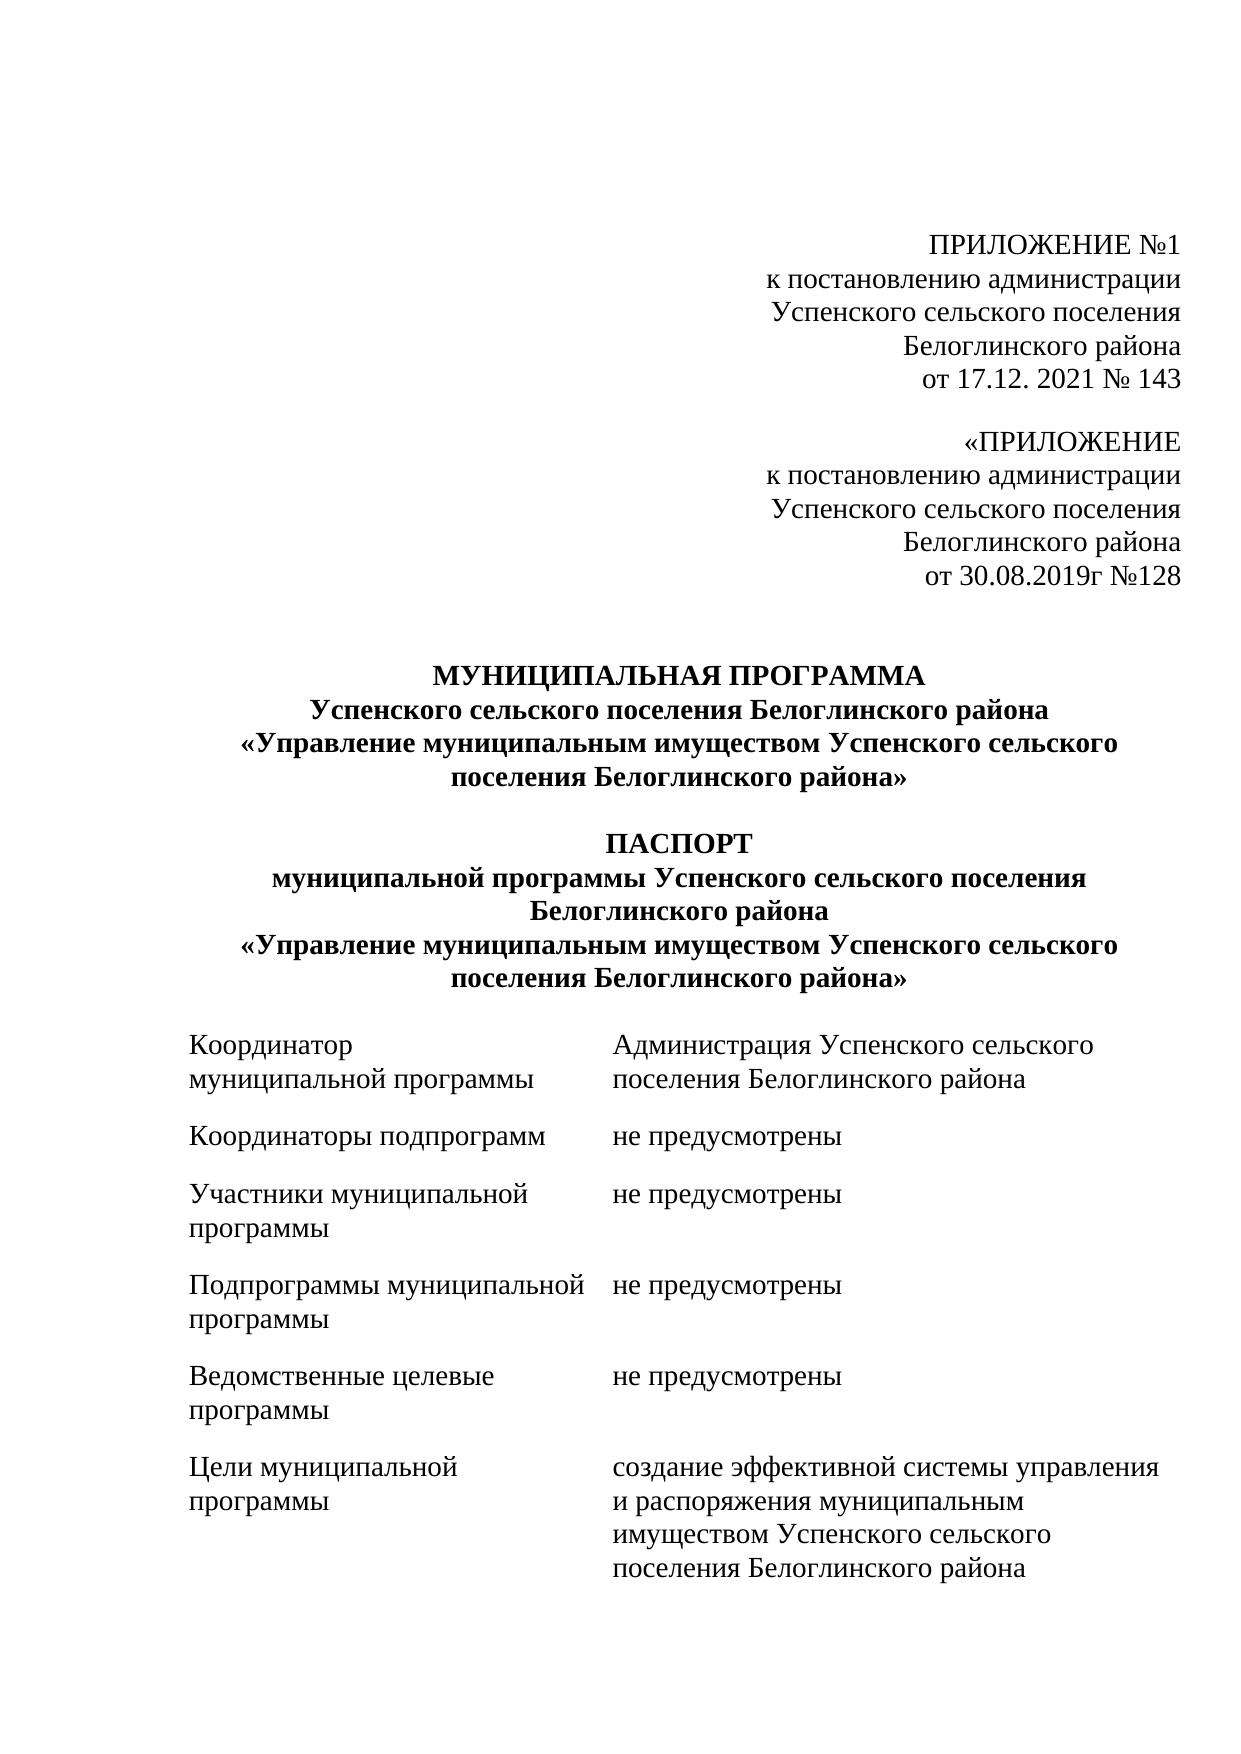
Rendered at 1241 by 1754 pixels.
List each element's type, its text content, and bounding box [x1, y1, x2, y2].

table_cell не предусмотрены [601, 1176, 1182, 1267]
table_cell Цели муниципальной программы [177, 1450, 601, 1608]
text от 30.08.2019г №128 [646, 558, 1181, 591]
text Успенского сельского поселения Белоглинского района [646, 294, 1181, 361]
text к постановлению администрации [646, 457, 1181, 491]
text от 17.12. 2021 № 143 [646, 361, 1181, 395]
text ПАСПОРТ [177, 826, 1181, 860]
table_header Администрация Успенского сельского поселения Белоглинского района [601, 1028, 1182, 1118]
text ПРИЛОЖЕНИЕ №1 [177, 227, 1181, 261]
text Успенского сельского поселения Белоглинского района [177, 692, 1181, 726]
text муниципальной программы Успенского сельского поселения Белоглинского района [177, 860, 1181, 927]
table_cell Координаторы подпрограмм [177, 1119, 601, 1176]
text МУНИЦИПАЛЬНАЯ ПРОГРАММА [177, 658, 1181, 692]
table_cell Ведомственные целевые программы [177, 1359, 601, 1449]
text «ПРИЛОЖЕНИЕ [646, 424, 1181, 457]
text «Управление муниципальным имуществом Успенского сельского поселения Белоглинского района» [177, 726, 1181, 793]
text Успенского сельского поселения [646, 491, 1181, 524]
text Белоглинского района [646, 524, 1181, 558]
text к постановлению администрации [646, 261, 1181, 294]
table_cell не предусмотрены [601, 1267, 1182, 1358]
table_cell не предусмотрены [601, 1359, 1182, 1449]
table_cell Подпрограммы муниципальной программы [177, 1267, 601, 1358]
table_header Координатор муниципальной программы [177, 1028, 601, 1118]
text «Управление муниципальным имуществом Успенского сельского поселения Белоглинского района» [177, 927, 1181, 994]
table_cell Участники муниципальной программы [177, 1176, 601, 1267]
table_cell не предусмотрены [601, 1119, 1182, 1176]
table_cell создание эффективной системы управления и распоряжения муниципальным имуществом Успенского сельского поселения Белоглинского района [601, 1450, 1182, 1608]
